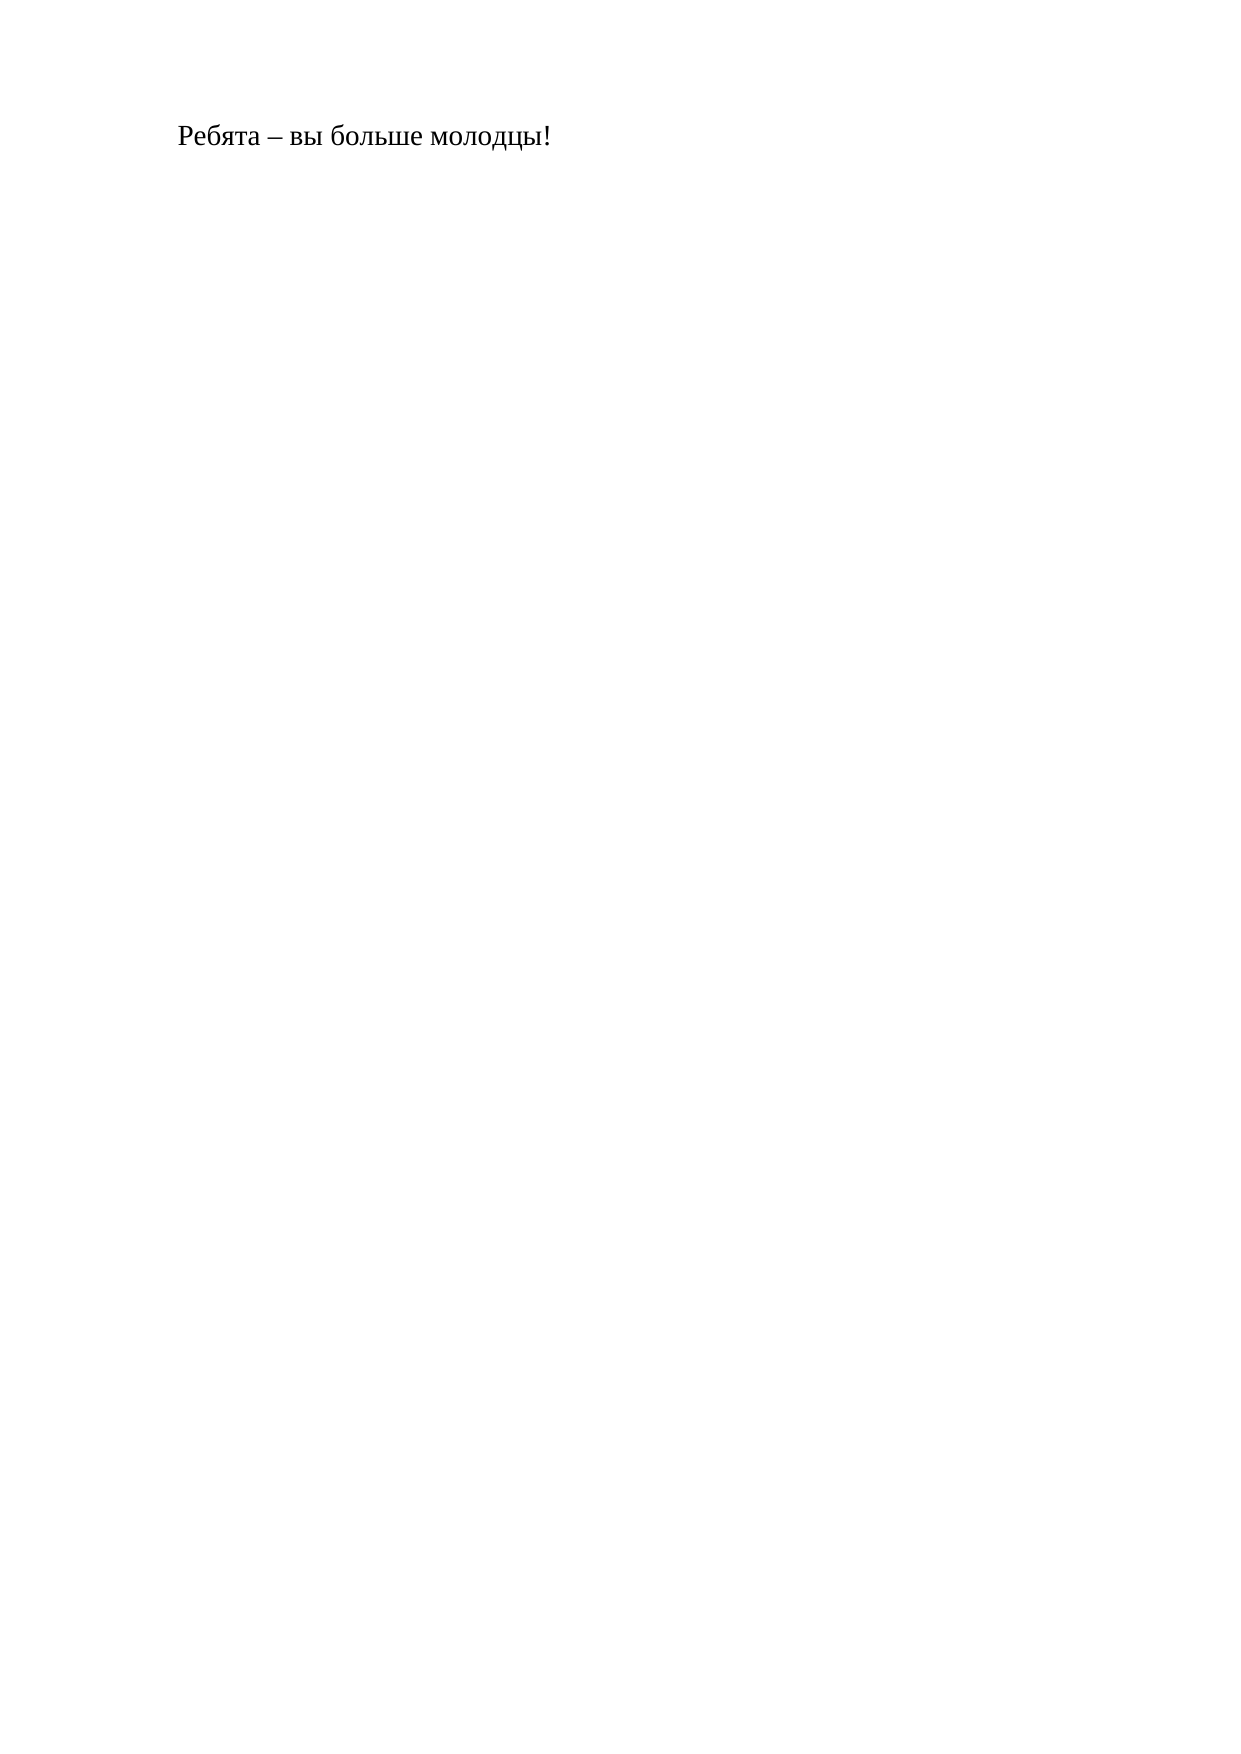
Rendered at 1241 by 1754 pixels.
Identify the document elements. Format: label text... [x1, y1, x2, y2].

text Ребята – вы больше молодцы! [177, 118, 1137, 152]
